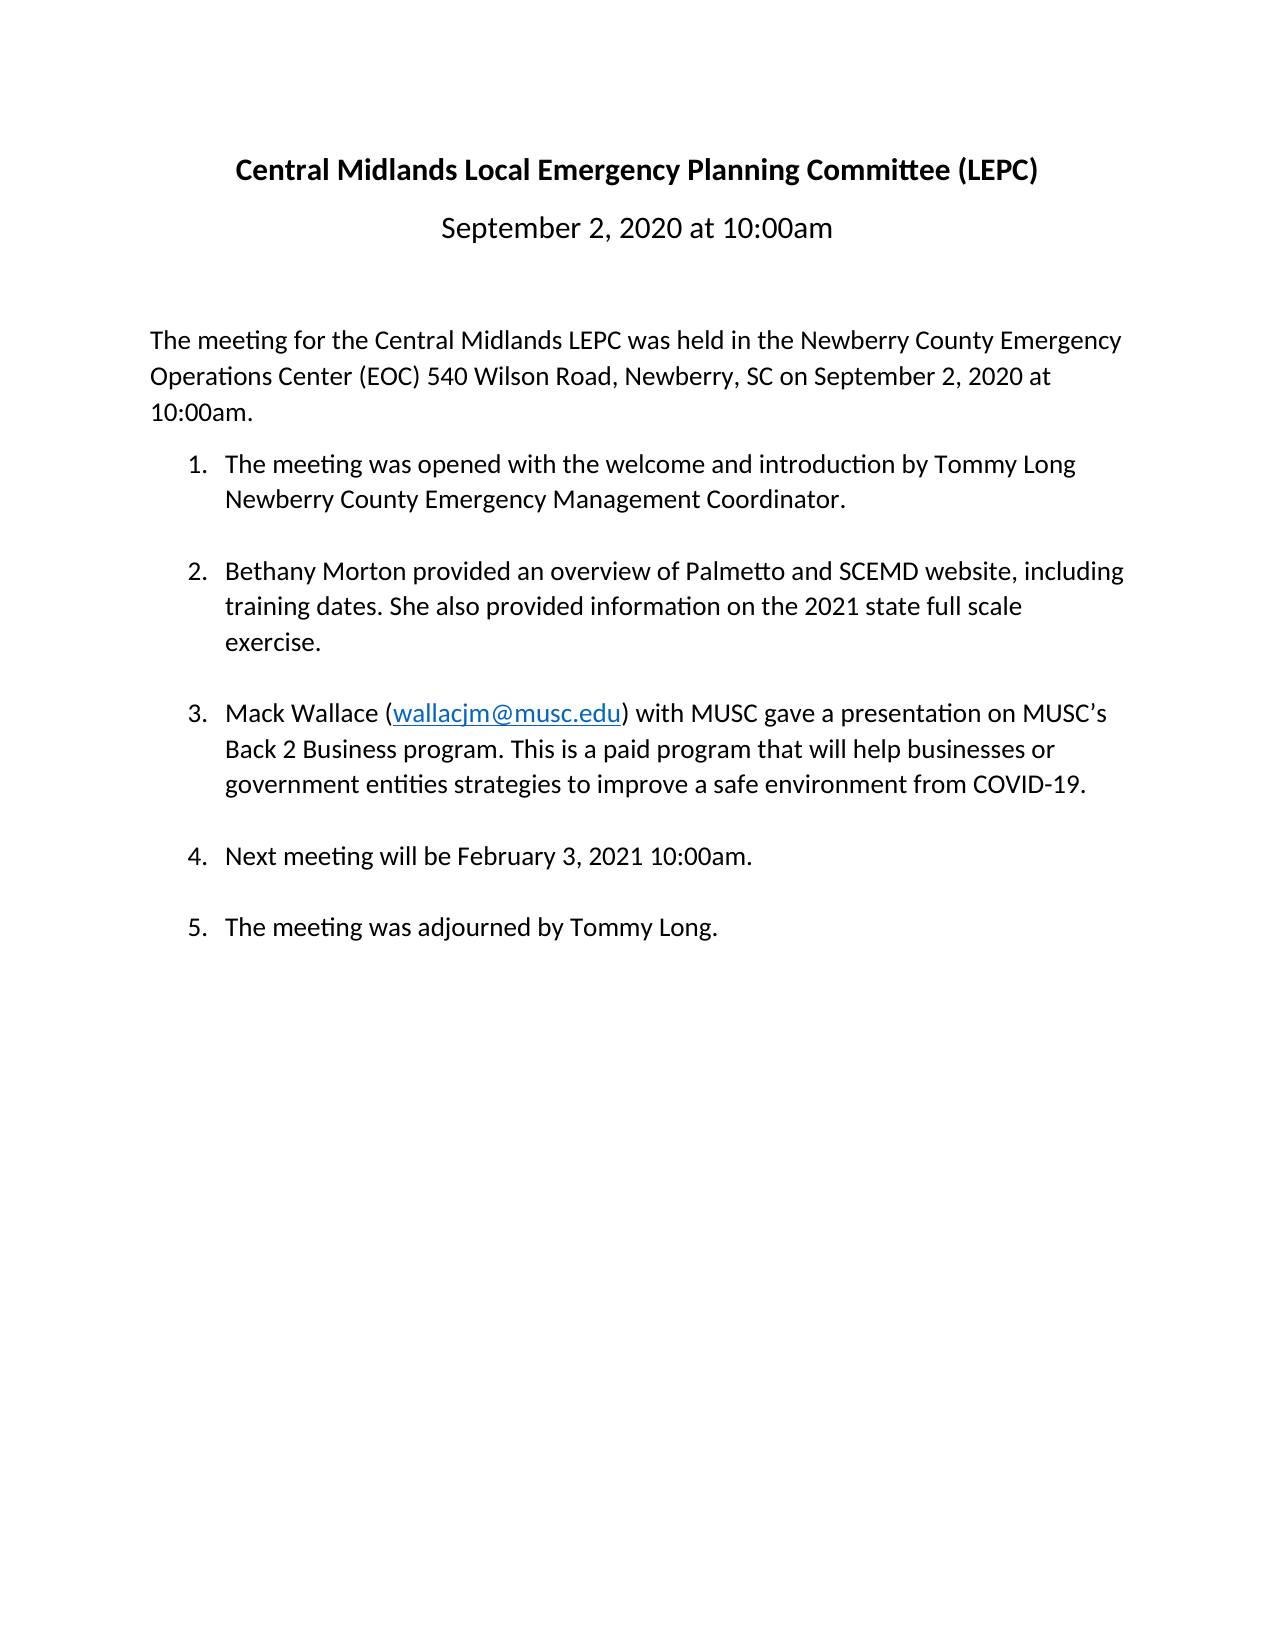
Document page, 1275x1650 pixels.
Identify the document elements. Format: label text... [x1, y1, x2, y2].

text September 2, 2020 at 10:00am [150, 208, 1125, 246]
text Central Midlands Local Emergency Planning Committee (LEPC) [150, 150, 1125, 188]
list The meeting was opened with the welcome and introduction by Tommy Long Newberry County Emergency Management Coordinator. [187, 447, 1125, 516]
list Bethany Morton provided an overview of Palmetto and SCEMD website, including training dates. She also provided information on the 2021 state full scale exercise. [187, 554, 1125, 658]
list Next meeting will be February 3, 2021 10:00am. [187, 839, 1125, 872]
list The meeting was adjourned by Tommy Long. [187, 910, 1125, 943]
text The meeting for the Central Midlands LEPC was held in the Newberry County Emergency Operations Center (EOC) 540 Wilson Road, Newberry, SC on September 2, 2020 at 10:00am. [150, 323, 1125, 428]
list Mack Wallace (wallacjm@musc.edu) with MUSC gave a presentation on MUSC’s Back 2 Business program. This is a paid program that will help businesses or government entities strategies to improve a safe environment from COVID-19. [187, 696, 1125, 801]
